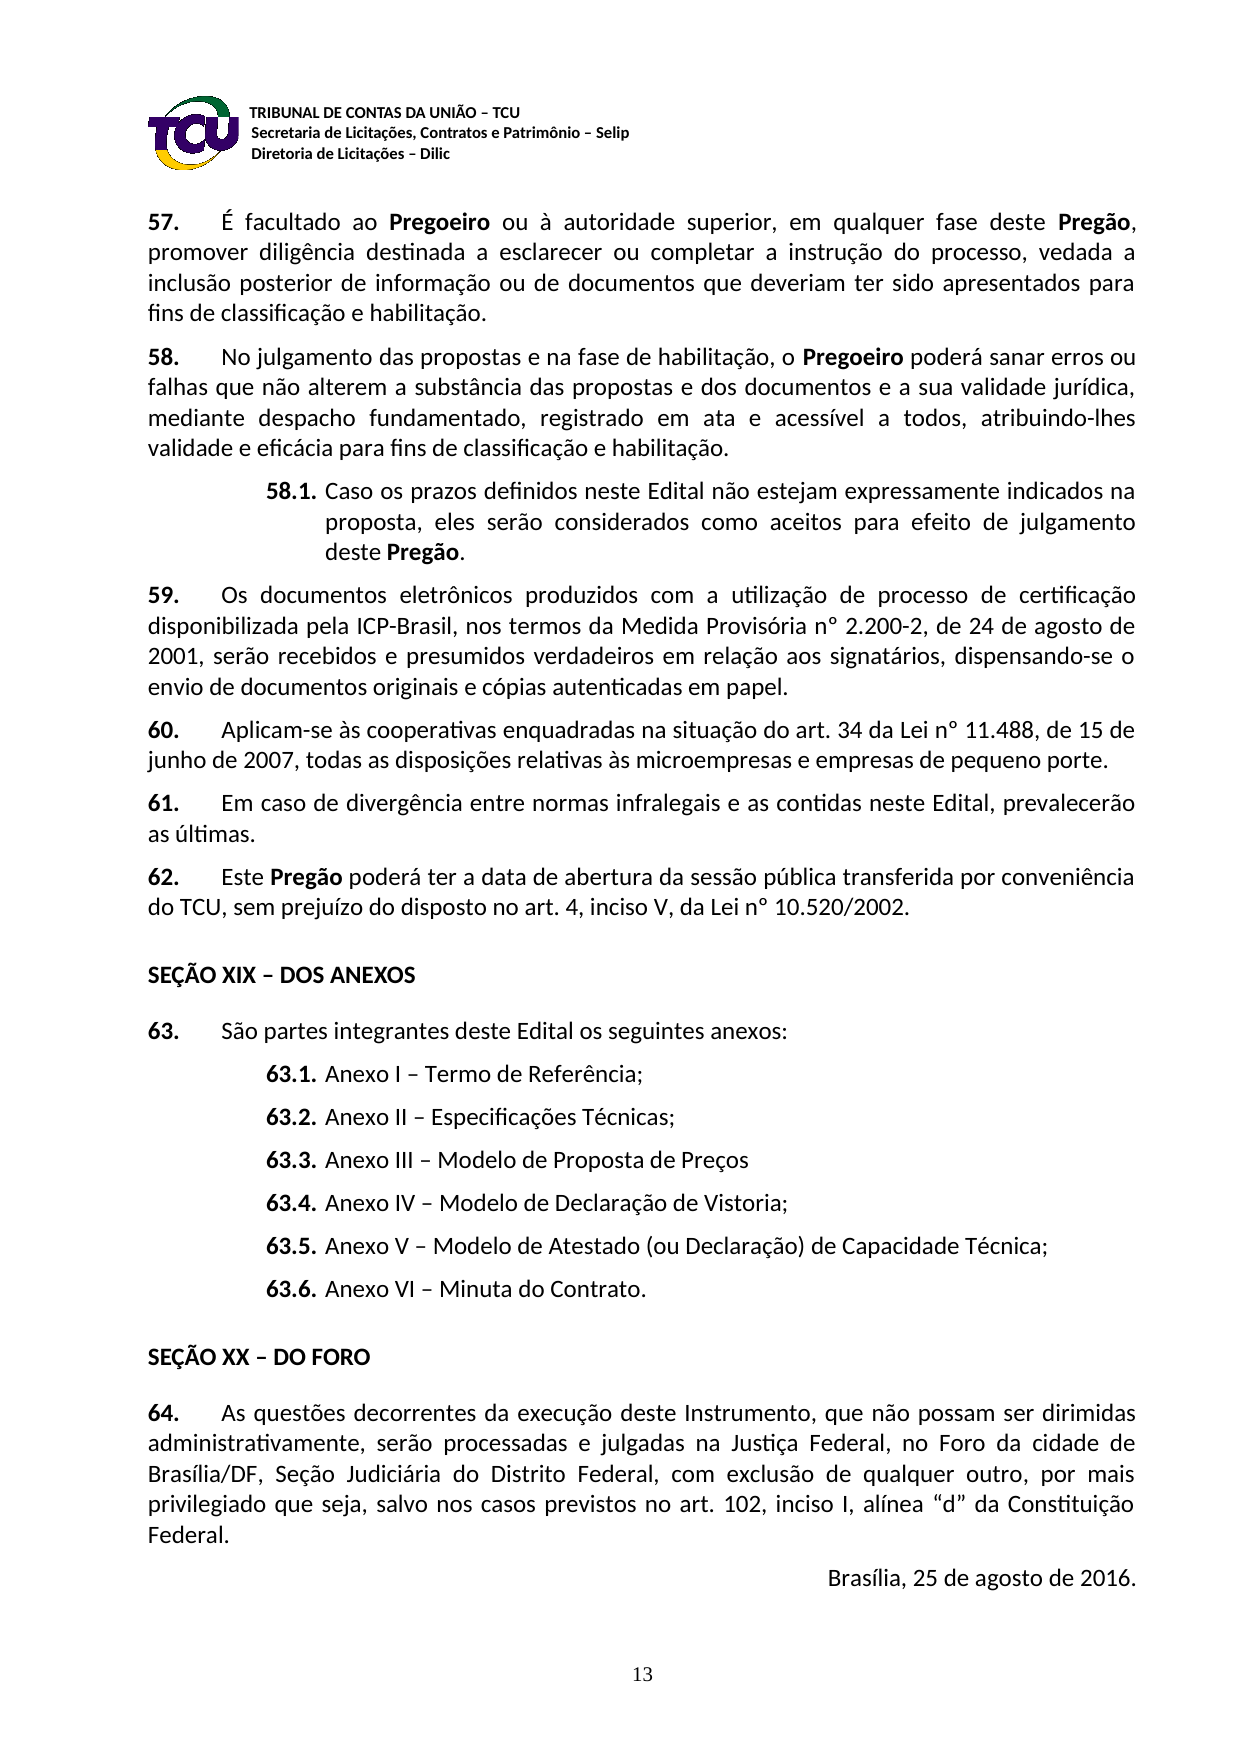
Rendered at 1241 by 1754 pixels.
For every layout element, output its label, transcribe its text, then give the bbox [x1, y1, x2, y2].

list Anexo III – Modelo de Proposta de Preços [266, 1144, 1137, 1174]
list É facultado ao Pregoeiro ou à autoridade superior, em qualquer fase deste Pregão, promover diligência destinada a esclarecer ou completar a instrução do processo, vedada a inclusão posterior de informação ou de documentos que deveriam ter sido apresentados para fins de classificação e habilitação. [148, 206, 1137, 328]
list Anexo I – Termo de Referência; [266, 1058, 1137, 1088]
list São partes integrantes deste Edital os seguintes anexos: [148, 1015, 1137, 1046]
list Aplicam-se às cooperativas enquadradas na situação do art. 34 da Lei nº 11.488, de 15 de junho de 2007, todas as disposições relativas às microempresas e empresas de pequeno porte. [148, 714, 1137, 775]
list Caso os prazos definidos neste Edital não estejam expressamente indicados na proposta, eles serão considerados como aceitos para efeito de julgamento deste Pregão. [266, 475, 1137, 567]
subtitle SEÇÃO XIX – DOS ANEXOS [148, 959, 1137, 990]
list Em caso de divergência entre normas infralegais e as contidas neste Edital, prevalecerão as últimas. [148, 787, 1137, 848]
list Anexo II – Especificações Técnicas; [266, 1101, 1137, 1132]
list As questões decorrentes da execução deste Instrumento, que não possam ser dirimidas administrativamente, serão processadas e julgadas na Justiça Federal, no Foro da cidade de Brasília/DF, Seção Judiciária do Distrito Federal, com exclusão de qualquer outro, por mais privilegiado que seja, salvo nos casos previstos no art. 102, inciso I, alínea “d” da Constituição Federal. [148, 1397, 1137, 1549]
list Os documentos eletrônicos produzidos com a utilização de processo de certificação disponibilizada pela ICP-Brasil, nos termos da Medida Provisória nº 2.200-2, de 24 de agosto de 2001, serão recebidos e presumidos verdadeiros em relação aos signatários, dispensando-se o envio de documentos originais e cópias autenticadas em papel. [148, 579, 1137, 701]
list Anexo VI – Minuta do Contrato. [266, 1273, 1137, 1304]
picture [147, 96, 239, 170]
list No julgamento das propostas e na fase de habilitação, o Pregoeiro poderá sanar erros ou falhas que não alterem a substância das propostas e dos documentos e a sua validade jurídica, mediante despacho fundamentado, registrado em ata e acessível a todos, atribuindo-lhes validade e eficácia para fins de classificação e habilitação. [148, 341, 1137, 463]
subtitle SEÇÃO XX – DO FORO [148, 1341, 1137, 1372]
text Brasília, 25 de agosto de 2016. [148, 1562, 1137, 1592]
list Este Pregão poderá ter a data de abertura da sessão pública transferida por conveniência do TCU, sem prejuízo do disposto no art. 4, inciso V, da Lei nº 10.520/2002. [148, 861, 1137, 922]
list Anexo V – Modelo de Atestado (ou Declaração) de Capacidade Técnica; [266, 1230, 1137, 1261]
list Anexo IV – Modelo de Declaração de Vistoria; [266, 1187, 1137, 1218]
